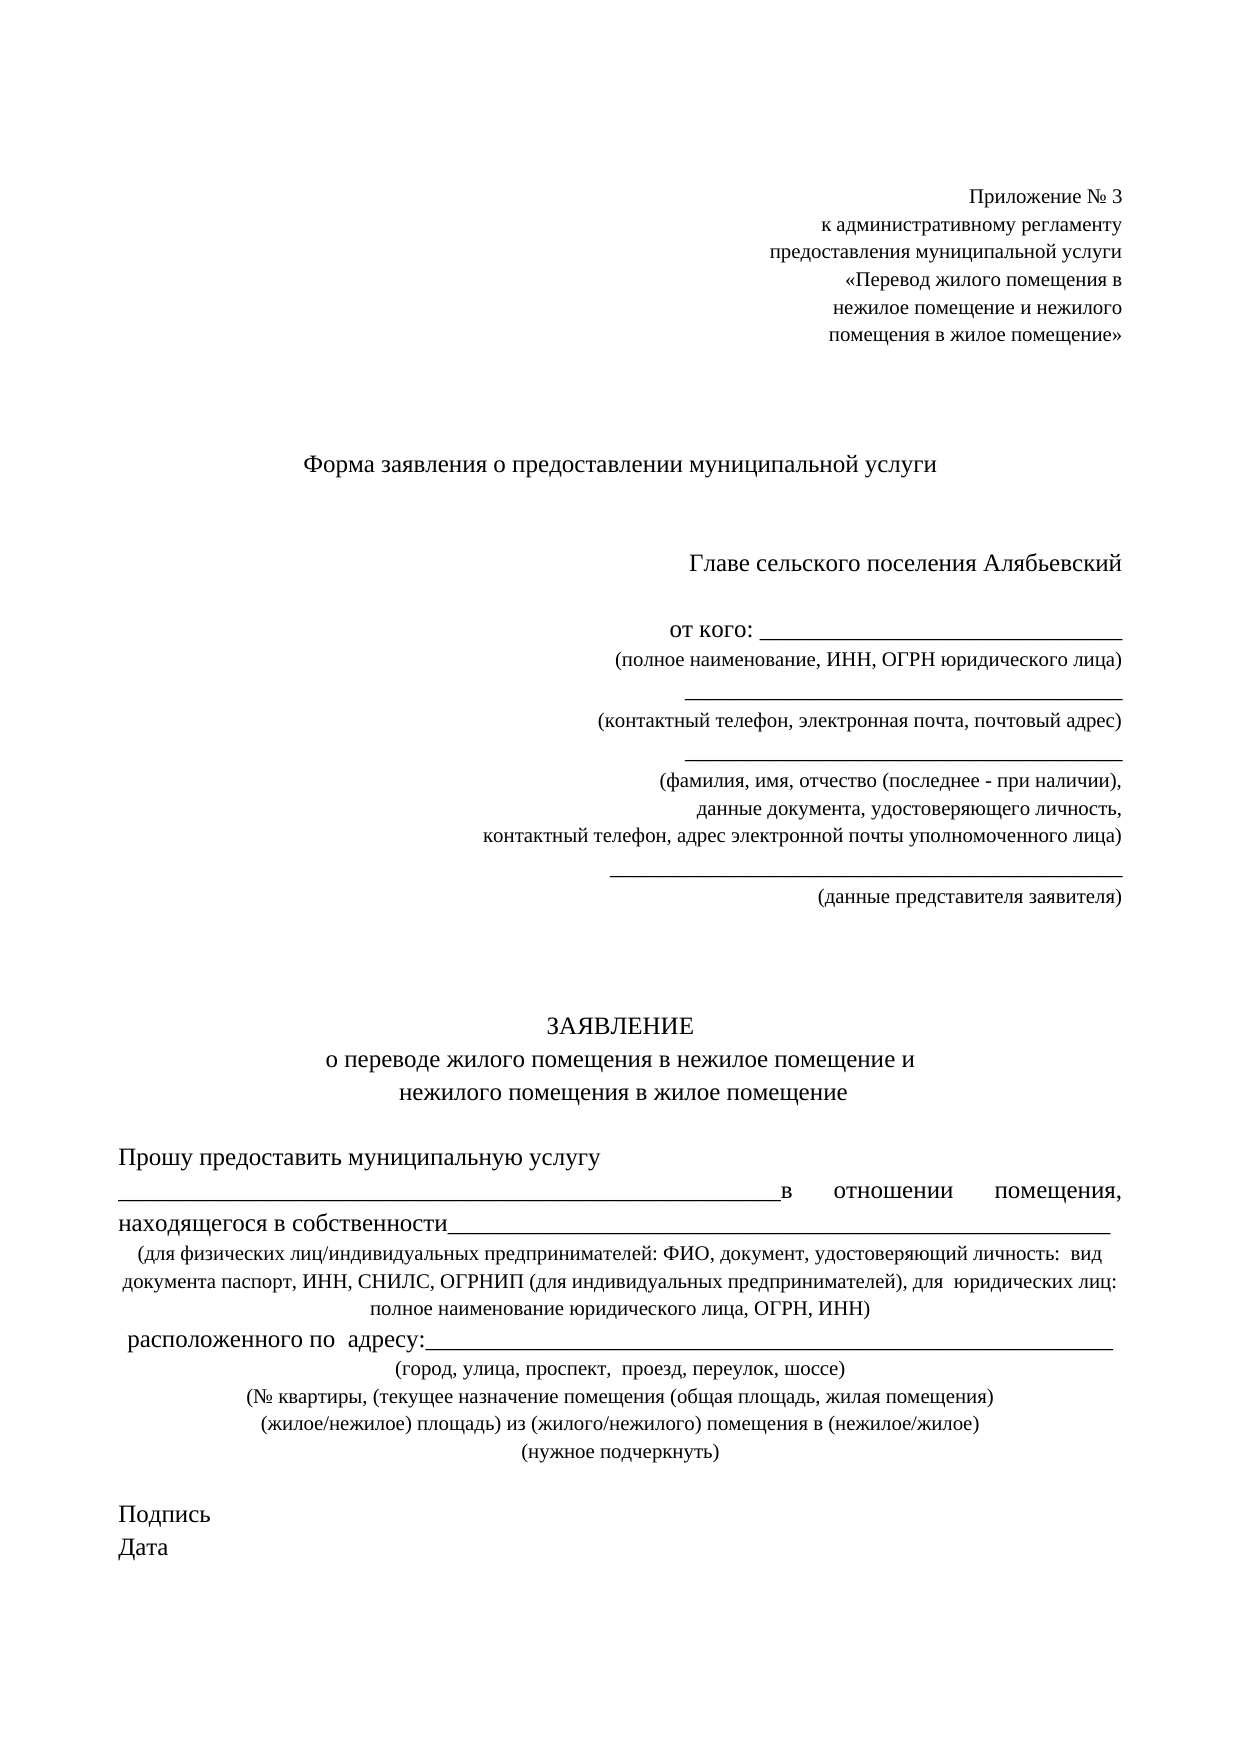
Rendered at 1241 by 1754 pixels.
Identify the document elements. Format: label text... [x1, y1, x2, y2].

text расположенного по адресу:_______________________________________________________ (город, улица, проспект, проезд, переулок, шоссе) [118, 1324, 1122, 1380]
text (для физических лиц/индивидуальных предпринимателей: ФИО, документ, удостоверяющий личность: вид документа паспорт, ИНН, СНИЛС, ОГРНИП (для индивидуальных предпринимателей), для юридических лиц: полное наименование юридического лица, ОГРН, ИНН) [118, 1241, 1122, 1320]
text (№ квартиры, (текущее назначение помещения (общая площадь, жилая помещения) [118, 1384, 1122, 1408]
text Подпись [118, 1499, 1122, 1527]
text от кого: _____________________________ [118, 614, 1122, 643]
text данные документа, удостоверяющего личность, [118, 796, 1122, 820]
text ___________________________________ [118, 735, 1122, 764]
text ЗАЯВЛЕНИЕ [118, 1011, 1122, 1039]
text _________________________________________ [118, 851, 1122, 880]
text Прошу предоставить муниципальную услугу [118, 1142, 1122, 1171]
text (жилое/нежилое) площадь) из (жилого/нежилого) помещения в (нежилое/жилое) [118, 1411, 1122, 1435]
text Форма заявления о предоставлении муниципальной услуги [118, 449, 1122, 478]
text помещения в жилое помещение» [118, 322, 1122, 346]
text (полное наименование, ИНН, ОГРН юридического лица) [118, 647, 1122, 671]
text «Перевод жилого помещения в [118, 267, 1122, 291]
text _____________________________________________________в отношении помещения, находящегося в собственности_____________________________________________________ [118, 1175, 1122, 1237]
text контактный телефон, адрес электронной почты уполномоченного лица) [118, 823, 1122, 847]
text к административному регламенту [118, 212, 1122, 236]
text Главе сельского поселения Алябьевский [118, 548, 1122, 577]
text Дата [118, 1532, 1122, 1561]
text (нужное подчеркнуть) [118, 1439, 1122, 1463]
text предоставления муниципальной услуги [118, 239, 1122, 263]
text Приложение № 3 [118, 184, 1122, 208]
text (контактный телефон, электронная почта, почтовый адрес) [118, 708, 1122, 732]
text о переводе жилого помещения в нежилое помещение и [118, 1044, 1122, 1072]
text (фамилия, имя, отчество (последнее - при наличии), [118, 768, 1122, 792]
text нежилого помещения в жилое помещение [118, 1077, 1122, 1106]
text (данные представителя заявителя) [118, 884, 1122, 908]
text нежилое помещение и нежилого [118, 294, 1122, 319]
text ___________________________________ [118, 674, 1122, 703]
